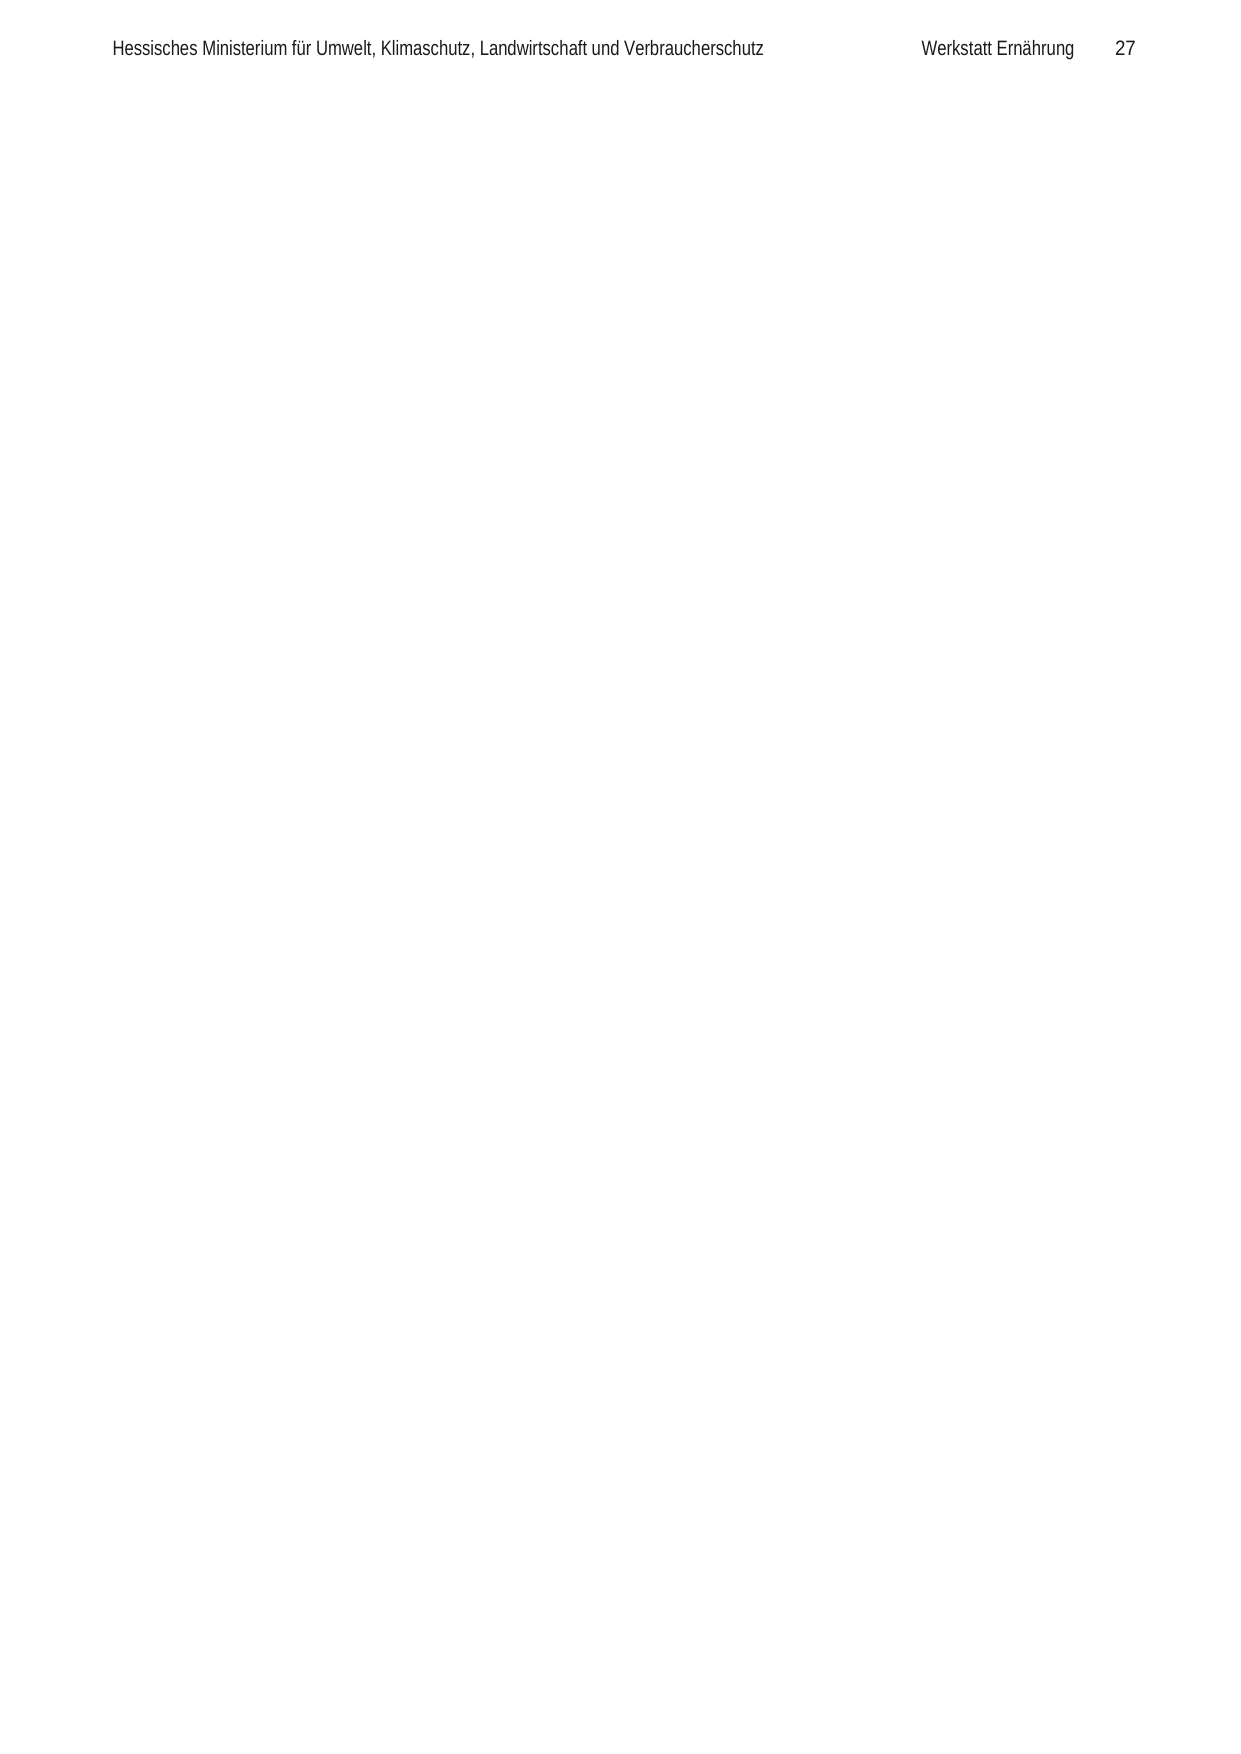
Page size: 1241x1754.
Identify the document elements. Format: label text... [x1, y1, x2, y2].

text Hessisches Ministerium für Umwelt, Klimaschutz, Landwirtschaft und Verbraucherschutz Werkstatt Ernährung 27 [112, 35, 1240, 59]
